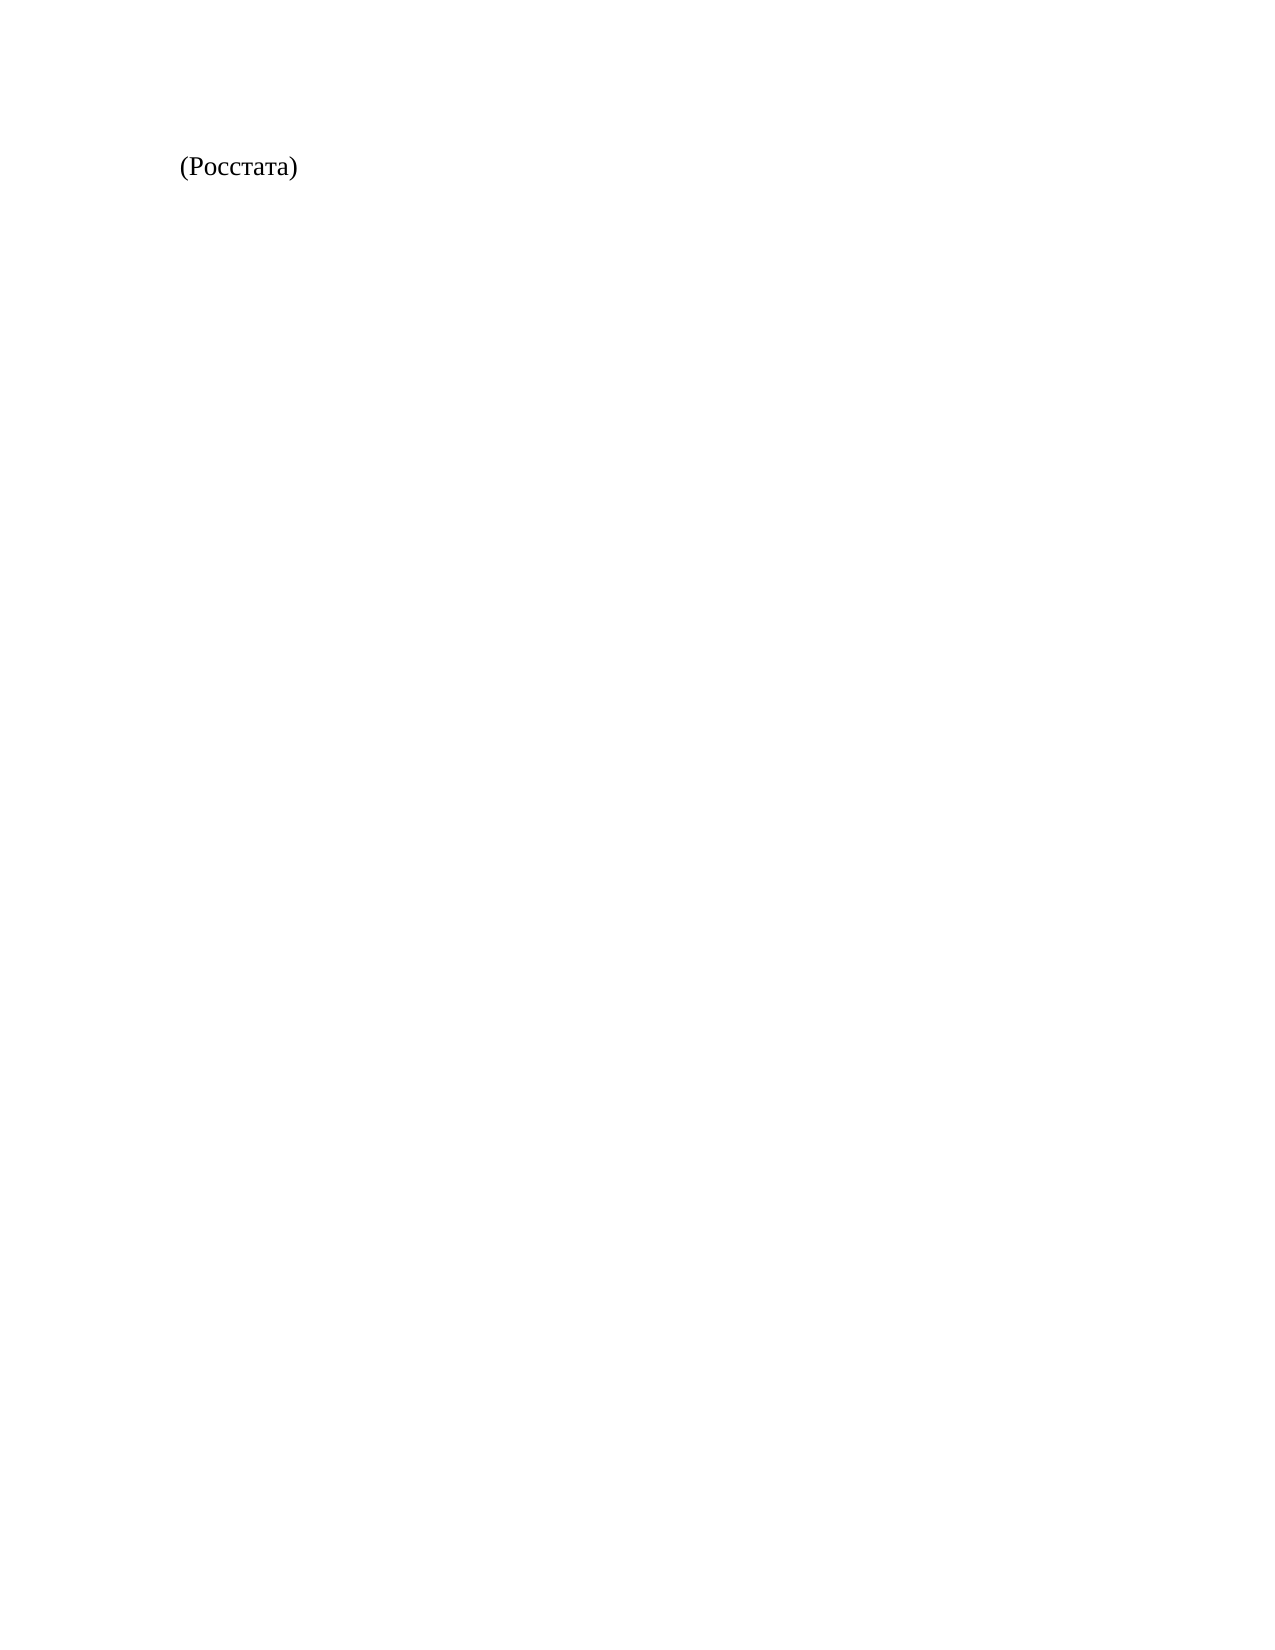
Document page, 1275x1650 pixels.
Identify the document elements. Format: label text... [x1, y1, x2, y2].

text (Росстата) [179, 150, 1125, 181]
